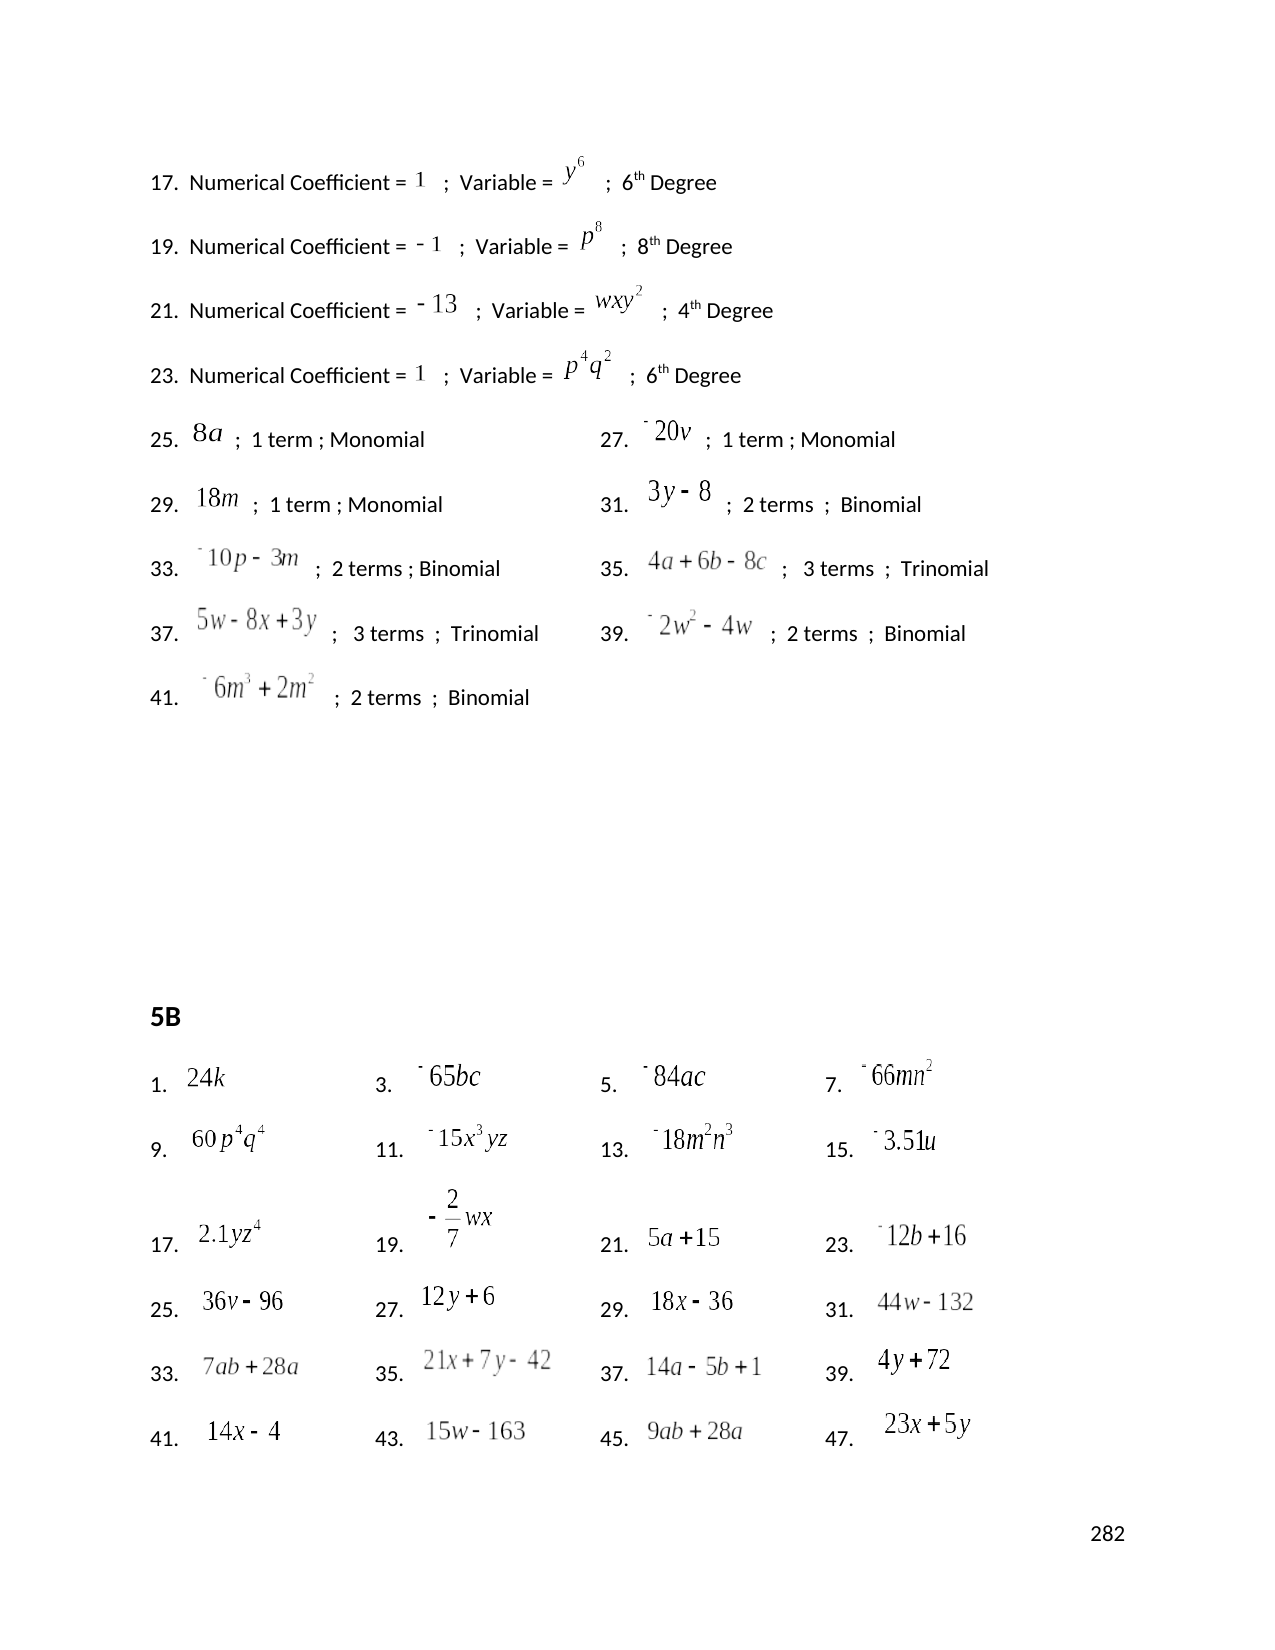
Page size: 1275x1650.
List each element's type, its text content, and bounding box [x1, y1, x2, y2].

text 33. 35. 37. 39. [150, 1342, 1125, 1387]
text 41. ; 2 terms ; Binomial [150, 666, 1125, 711]
text 33. ; 2 terms ; Binomial 35. ; 3 terms ; Trinomial [150, 537, 1125, 582]
text 25. ; 1 term ; Monomial 27. ; 1 term ; Monomial [150, 408, 1125, 453]
text 19. Numerical Coefficient = ; Variable = ; 8th Degree [150, 214, 1125, 260]
text 23. Numerical Coefficient = ; Variable = ; 6th Degree [150, 343, 1125, 389]
text 1. 3. 5. 7. [150, 1053, 1125, 1098]
text 25. 27. 29. 31. [150, 1277, 1125, 1323]
text 17. Numerical Coefficient = ; Variable = ; 6th Degree [150, 150, 1125, 196]
text 5B [150, 998, 1125, 1033]
text 9. 11. 13. 15. [150, 1117, 1125, 1163]
text 41. 43. 45. 47. [150, 1406, 1125, 1452]
text 37. ; 3 terms ; Trinomial 39. ; 2 terms ; Binomial [150, 601, 1125, 647]
text 17. 19. 21. 23. [150, 1182, 1125, 1258]
text 29. ; 1 term ; Monomial 31. ; 2 terms ; Binomial [150, 472, 1125, 518]
text 21. Numerical Coefficient = ; Variable = ; 4th Degree [150, 279, 1125, 324]
